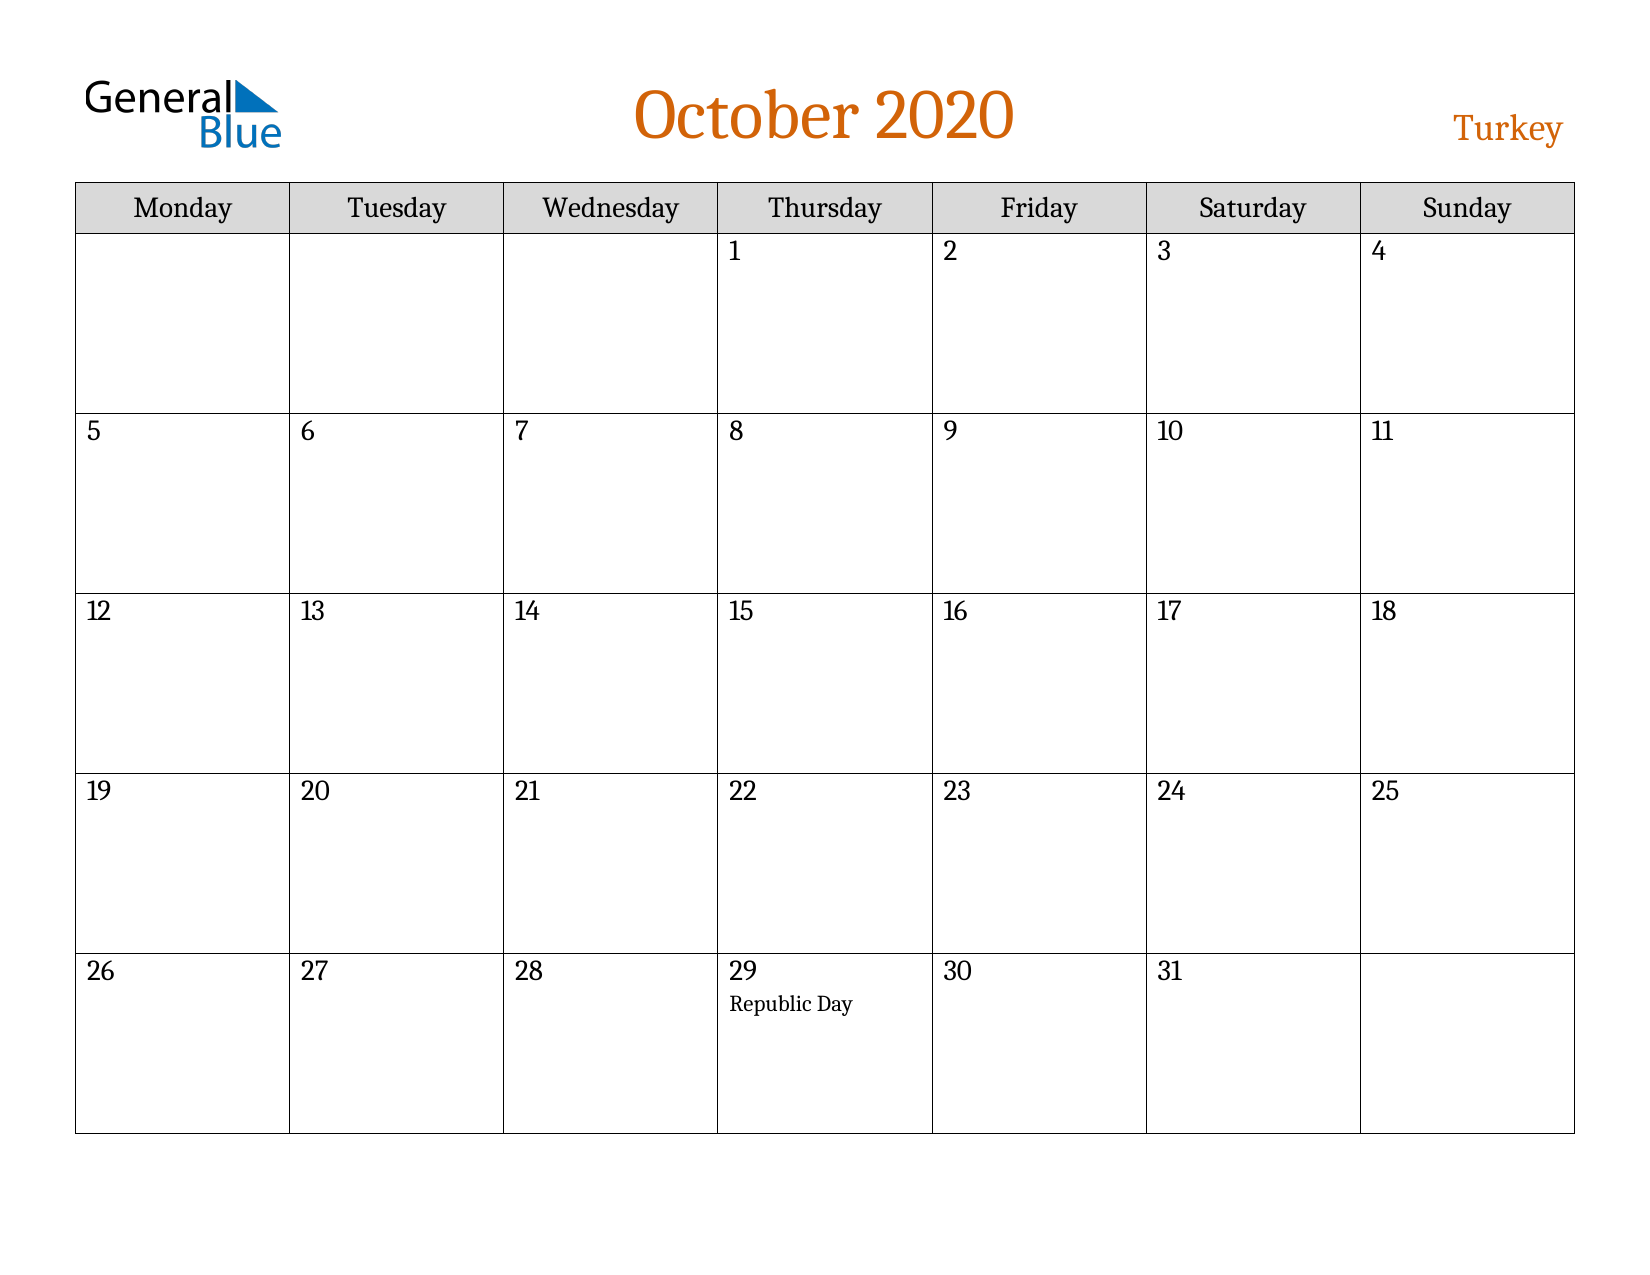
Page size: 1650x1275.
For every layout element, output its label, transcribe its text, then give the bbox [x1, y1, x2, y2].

table_cell 23 [933, 774, 1146, 810]
table_cell [933, 270, 1146, 413]
table_cell [1147, 990, 1360, 1133]
table_cell [290, 630, 503, 773]
table_cell 11 [1361, 414, 1574, 450]
table_cell [1147, 270, 1360, 413]
table_cell [504, 450, 717, 593]
picture [86, 80, 281, 148]
table_cell [718, 450, 932, 593]
table_cell 13 [290, 594, 503, 630]
table_header Turkey [1146, 75, 1574, 182]
table_cell [290, 234, 503, 270]
table_cell [76, 234, 289, 270]
table_cell [1361, 450, 1574, 593]
table_cell 5 [76, 414, 289, 450]
table_cell 2 [933, 234, 1146, 270]
table_cell [290, 810, 503, 953]
table_cell [718, 630, 932, 773]
table_cell 24 [1147, 774, 1360, 810]
table_cell [76, 450, 289, 593]
table_cell [504, 630, 717, 773]
table_cell 29 [718, 954, 932, 990]
table_cell [1361, 630, 1574, 773]
table_cell 22 [718, 774, 932, 810]
table_cell 14 [504, 594, 717, 630]
table_cell Republic Day [718, 990, 932, 1133]
table_cell 25 [1361, 774, 1574, 810]
table_cell 18 [1361, 594, 1574, 630]
table_cell Saturday [1147, 183, 1360, 233]
table_cell Tuesday [290, 183, 503, 233]
table_cell 8 [718, 414, 932, 450]
table_cell [1147, 810, 1360, 953]
table_cell [1361, 810, 1574, 953]
table_cell [1361, 990, 1574, 1133]
table_cell [933, 810, 1146, 953]
table_cell [290, 270, 503, 413]
table_cell Thursday [718, 183, 932, 233]
table_cell 30 [933, 954, 1146, 990]
table_cell 16 [933, 594, 1146, 630]
table_header [76, 75, 503, 182]
table_cell 17 [1147, 594, 1360, 630]
table_cell 21 [504, 774, 717, 810]
table_cell [933, 630, 1146, 773]
table_cell [76, 810, 289, 953]
table_cell [1361, 954, 1574, 990]
table_cell [504, 270, 717, 413]
table_cell 26 [76, 954, 289, 990]
table_cell 31 [1147, 954, 1360, 990]
table_cell 6 [290, 414, 503, 450]
table_cell [504, 990, 717, 1133]
table_cell Monday [76, 183, 289, 233]
table_cell Wednesday [504, 183, 717, 233]
table_cell [76, 990, 289, 1133]
table_cell [718, 810, 932, 953]
table_cell 27 [290, 954, 503, 990]
table_cell [1361, 270, 1574, 413]
table_cell [933, 990, 1146, 1133]
table_cell Sunday [1361, 183, 1574, 233]
table_cell [290, 450, 503, 593]
table_cell 19 [76, 774, 289, 810]
table_cell [1147, 630, 1360, 773]
table_cell [933, 450, 1146, 593]
table_header October 2020 [504, 75, 1146, 182]
table_cell [504, 234, 717, 270]
table_cell 12 [76, 594, 289, 630]
table_cell [1147, 450, 1360, 593]
table_cell [718, 270, 932, 413]
table_cell [76, 270, 289, 413]
table_cell [290, 990, 503, 1133]
table_cell 1 [718, 234, 932, 270]
table_cell 28 [504, 954, 717, 990]
table_cell 4 [1361, 234, 1574, 270]
table_cell 10 [1147, 414, 1360, 450]
table_cell [76, 630, 289, 773]
table_cell 20 [290, 774, 503, 810]
table_cell 15 [718, 594, 932, 630]
table_cell Friday [933, 183, 1146, 233]
table_cell [504, 810, 717, 953]
table_cell 7 [504, 414, 717, 450]
table_cell 9 [933, 414, 1146, 450]
table_cell 3 [1147, 234, 1360, 270]
